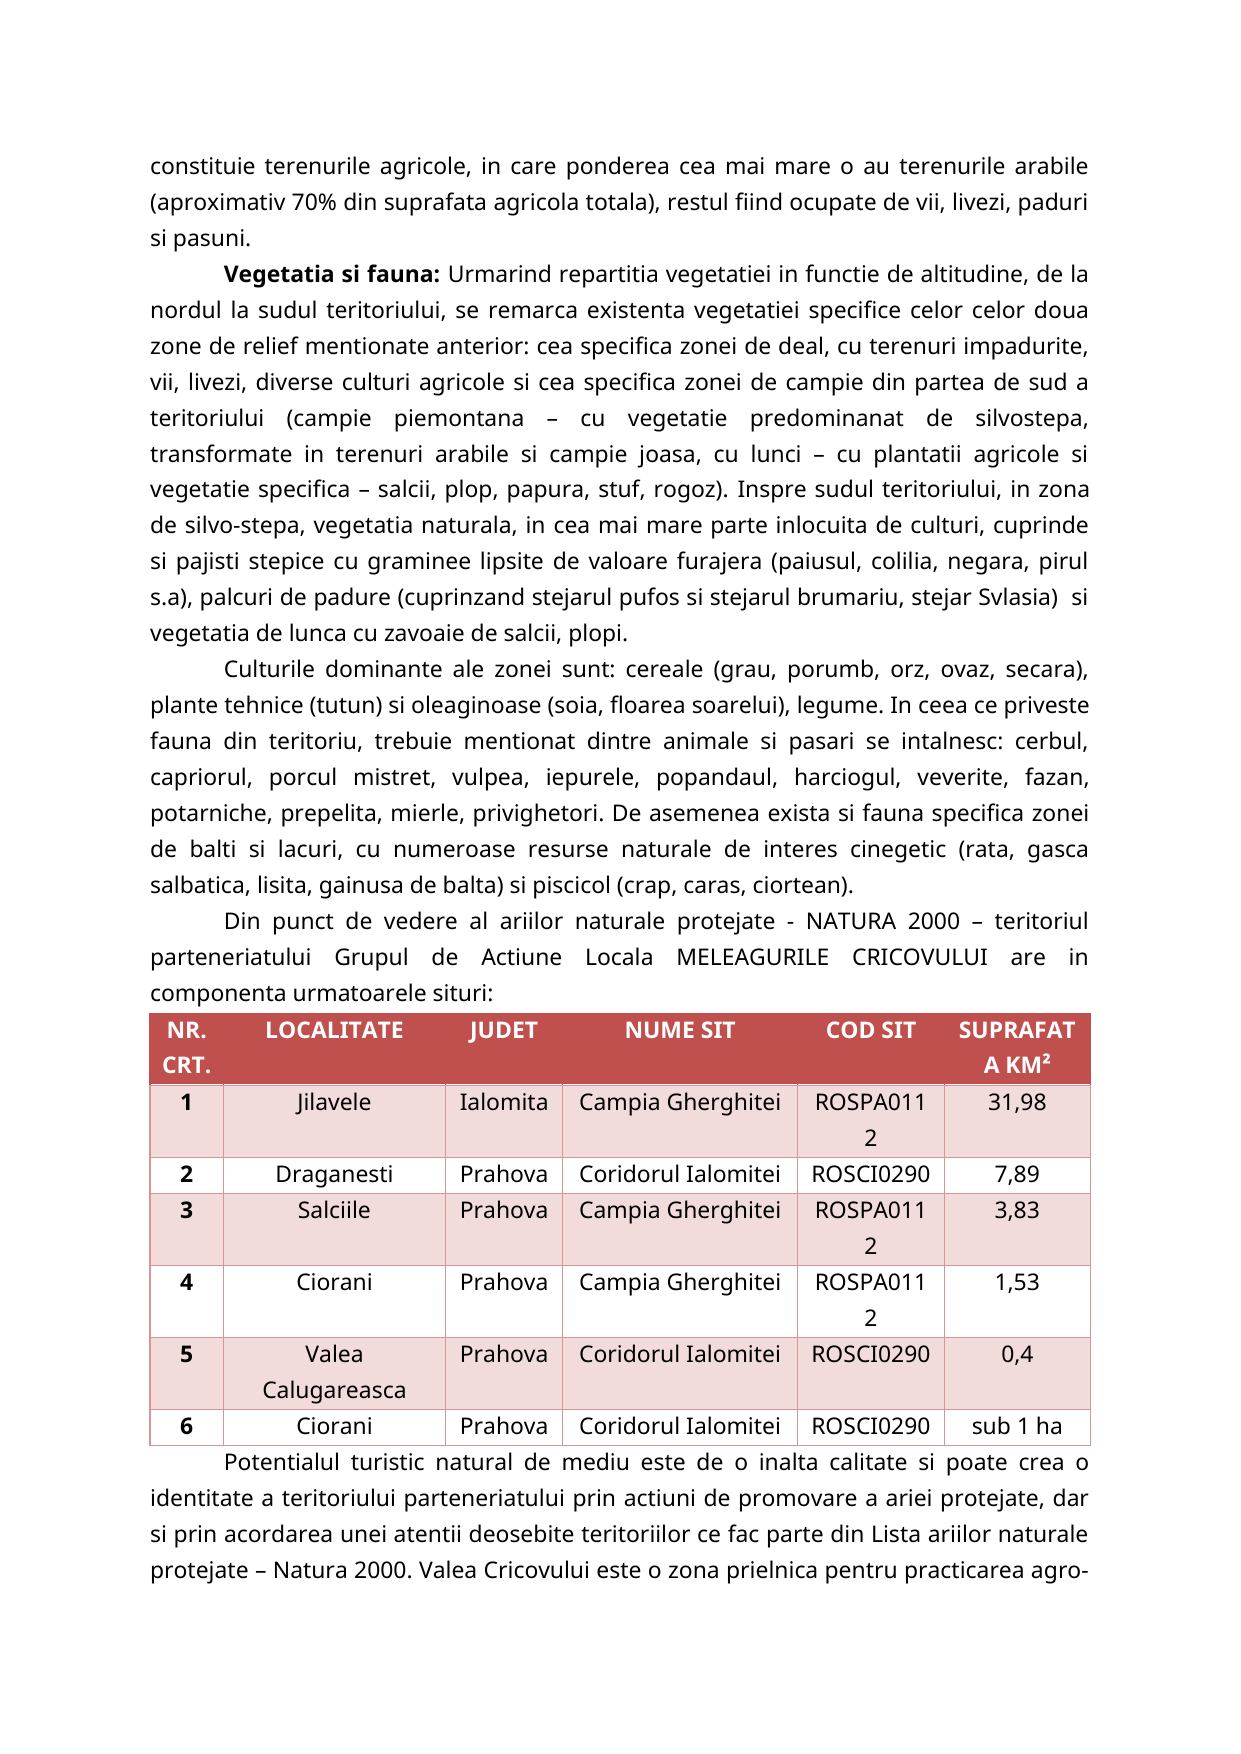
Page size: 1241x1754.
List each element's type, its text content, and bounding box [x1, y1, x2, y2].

table_cell Prahova [446, 1410, 562, 1445]
table_cell Ialomita [446, 1086, 562, 1157]
table_cell Prahova [446, 1158, 562, 1193]
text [150, 1446, 1090, 1585]
table_cell ROSCI0290 [798, 1410, 944, 1445]
table_header LOCALITATE [224, 1014, 445, 1084]
text Din punct de vedere al ariilor naturale protejate - NATURA 2000 – teritoriul parteneriatului Grupul de Actiune Locala MELEAGURILE CRICOVULUI are in componenta urmatoarele situri: [150, 905, 1090, 1008]
table_cell ROSCI0290 [798, 1338, 944, 1409]
table_header NUME SIT [563, 1014, 797, 1084]
table_cell Ciorani [224, 1266, 445, 1337]
table_header NR. CRT. [151, 1014, 223, 1084]
table_cell ROSCI0290 [798, 1158, 944, 1193]
text Vegetatia si fauna: Urmarind repartitia vegetatiei in functie de altitudine, de la nordul la sudul teritoriului, se remarca existenta vegetatiei specifice celor celor doua zone de relief mentionate anterior: cea specifica zonei de deal, cu terenuri impadurite, vii, livezi, diverse culturi agricole si cea specifica zonei de campie din partea de sud a teritoriului (campie piemontana – cu vegetatie predominanat de silvostepa, transformate in terenuri arabile si campie joasa, cu lunci – cu plantatii agricole si vegetatie specifica – salcii, plop, papura, stuf, rogoz). Inspre sudul teritoriului, in zona de silvo-stepa, vegetatia naturala, in cea mai mare parte inlocuita de culturi, cuprinde si pajisti stepice cu graminee lipsite de valoare furajera (paiusul, colilia, negara, pirul s.a), palcuri de padure (cuprinzand stejarul pufos si stejarul brumariu, stejar Svlasia) si vegetatia de lunca cu zavoaie de salcii, plopi. [150, 258, 1090, 648]
table_cell 5 [151, 1338, 223, 1409]
table_cell 3,83 [945, 1194, 1090, 1265]
table_cell Salciile [224, 1194, 445, 1265]
table_cell Coridorul Ialomitei [563, 1410, 797, 1445]
table_cell 7,89 [945, 1158, 1090, 1193]
table_cell Prahova [446, 1338, 562, 1409]
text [150, 150, 1090, 253]
table_cell 0,4 [945, 1338, 1090, 1409]
table_header COD SIT [798, 1014, 944, 1084]
table_cell 6 [151, 1410, 223, 1445]
table_cell sub 1 ha [945, 1410, 1090, 1445]
table_cell Campia Gherghitei [563, 1086, 797, 1157]
table_cell Campia Gherghitei [563, 1266, 797, 1337]
table_cell Prahova [446, 1266, 562, 1337]
table_cell 31,98 [945, 1086, 1090, 1157]
table_cell Jilavele [224, 1086, 445, 1157]
table_cell Draganesti [224, 1158, 445, 1193]
table_cell 3 [151, 1194, 223, 1265]
table_cell 2 [151, 1158, 223, 1193]
table_cell Coridorul Ialomitei [563, 1338, 797, 1409]
table_cell 4 [151, 1266, 223, 1337]
table_cell ROSPA0112 [798, 1266, 944, 1337]
table_cell 1,53 [945, 1266, 1090, 1337]
table_cell Valea Calugareasca [224, 1338, 445, 1409]
table_cell ROSPA0112 [798, 1086, 944, 1157]
table_cell Campia Gherghitei [563, 1194, 797, 1265]
text Culturile dominante ale zonei sunt: cereale (grau, porumb, orz, ovaz, secara), plante tehnice (tutun) si oleaginoase (soia, floarea soarelui), legume. In ceea ce priveste fauna din teritoriu, trebuie mentionat dintre animale si pasari se intalnesc: cerbul, capriorul, porcul mistret, vulpea, iepurele, popandaul, harciogul, veverite, fazan, potarniche, prepelita, mierle, privighetori. De asemenea exista si fauna specifica zonei de balti si lacuri, cu numeroase resurse naturale de interes cinegetic (rata, gasca salbatica, lisita, gainusa de balta) si piscicol (crap, caras, ciortean). [150, 653, 1090, 900]
table_cell Prahova [446, 1194, 562, 1265]
table_cell Coridorul Ialomitei [563, 1158, 797, 1193]
table_cell ROSPA0112 [798, 1194, 944, 1265]
table_cell 1 [151, 1086, 223, 1157]
table_header JUDET [446, 1014, 562, 1084]
table_header SUPRAFATA KM² [945, 1014, 1090, 1084]
table_cell Ciorani [224, 1410, 445, 1445]
